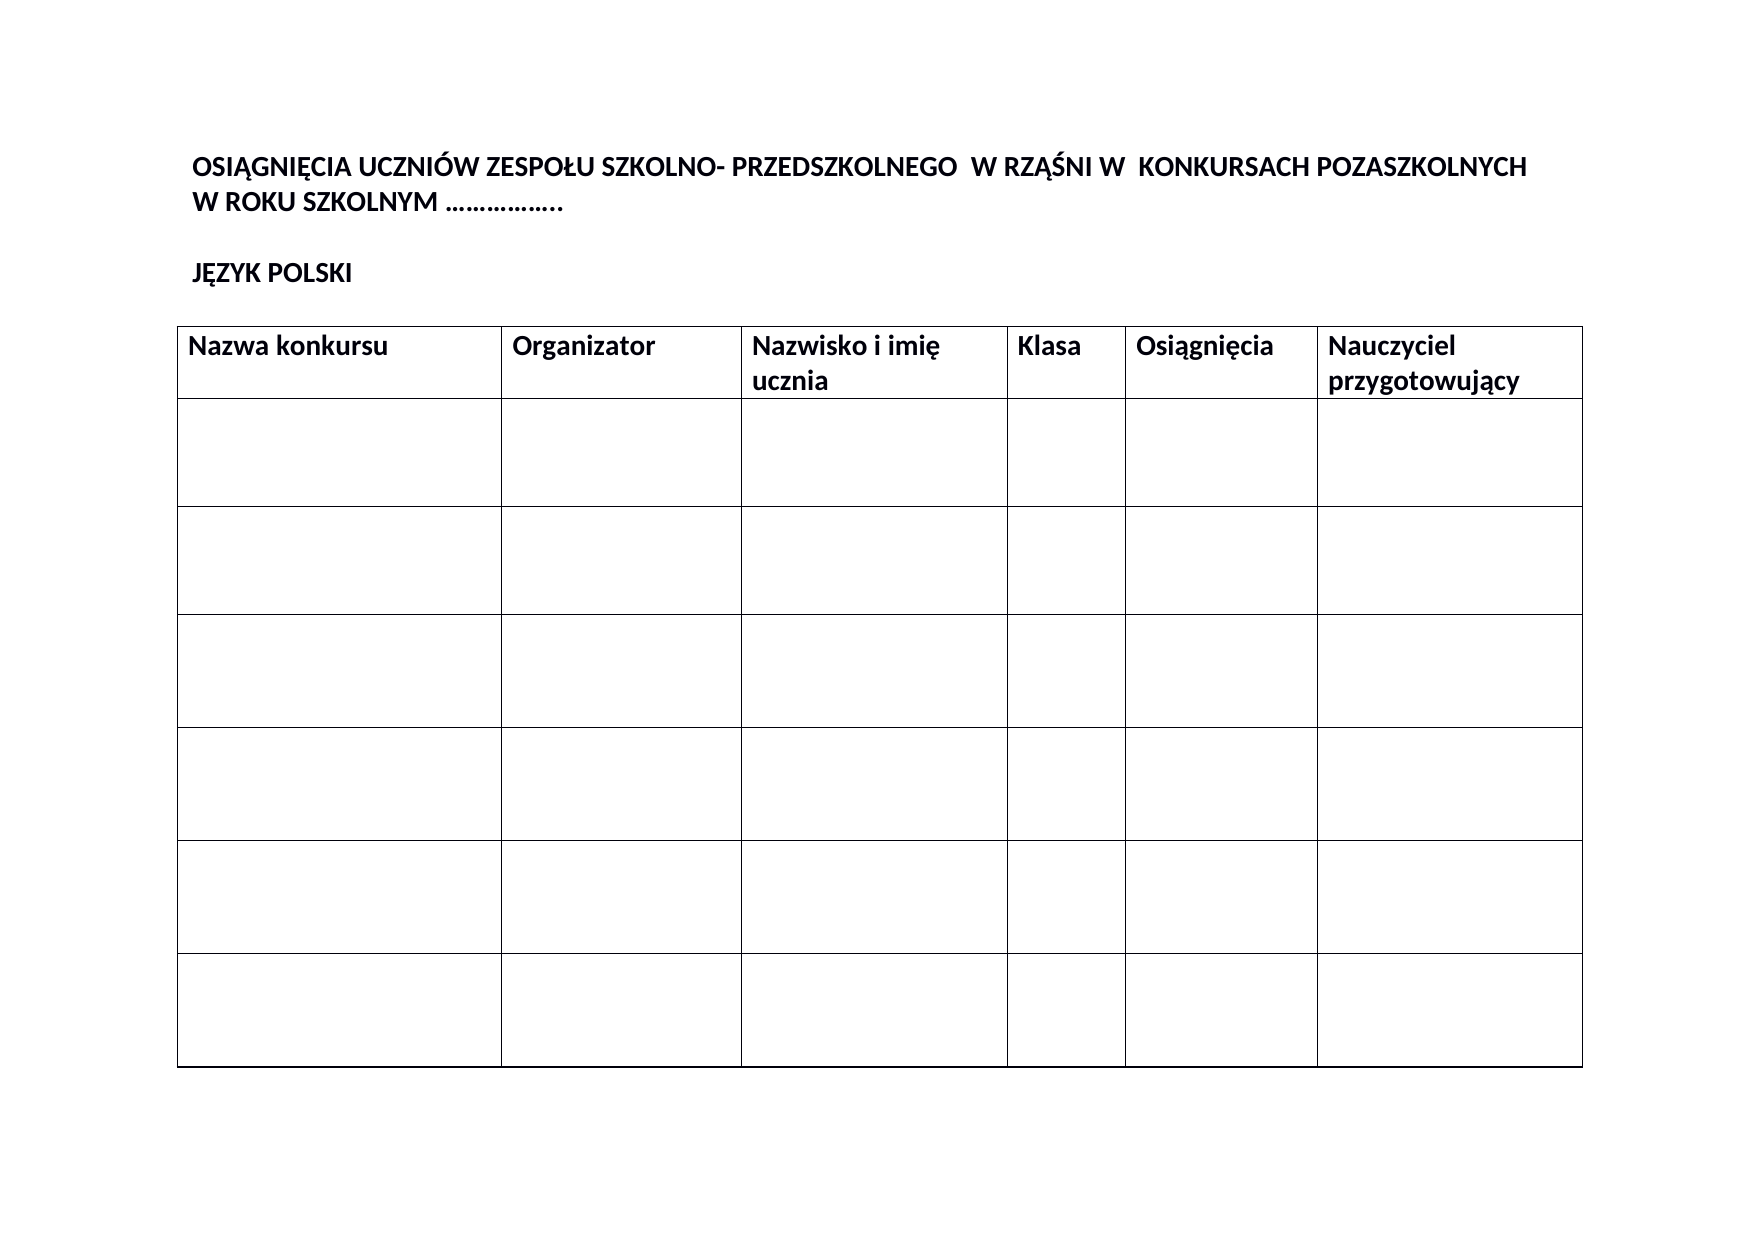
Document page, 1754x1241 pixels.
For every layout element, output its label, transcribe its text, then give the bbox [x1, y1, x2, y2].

table_cell [502, 954, 741, 1066]
table_header Organizator [502, 327, 741, 398]
table_cell [1318, 399, 1582, 506]
table_cell [178, 728, 501, 840]
table_cell [1318, 841, 1582, 953]
table_cell [1008, 507, 1125, 614]
table_cell [502, 507, 741, 614]
table_cell [1126, 954, 1317, 1066]
table_header Osiągnięcia [1126, 327, 1317, 398]
table_cell [502, 615, 741, 727]
table_cell [1126, 728, 1317, 840]
table_cell [1318, 728, 1582, 840]
table_cell [178, 615, 501, 727]
table_cell [1126, 615, 1317, 727]
table_cell [1318, 954, 1582, 1066]
table_cell [742, 728, 1007, 840]
text W ROKU SZKOLNYM …………….. [192, 183, 1606, 219]
table_cell [1008, 841, 1125, 953]
table_cell [178, 507, 501, 614]
table_cell [502, 399, 741, 506]
table_header Klasa [1008, 327, 1125, 398]
table_cell [742, 615, 1007, 727]
table_cell [178, 841, 501, 953]
table_cell [1126, 841, 1317, 953]
table_header Nauczyciel przygotowujący [1318, 327, 1582, 398]
table_cell [502, 728, 741, 840]
table_cell [1008, 728, 1125, 840]
table_cell [742, 507, 1007, 614]
table_cell [1318, 615, 1582, 727]
table_cell [1318, 507, 1582, 614]
table_cell [178, 399, 501, 506]
text OSIĄGNIĘCIA UCZNIÓW ZESPOŁU SZKOLNO- PRZEDSZKOLNEGO W RZĄŚNI W KONKURSACH POZASZKOLNYCH [192, 148, 1606, 183]
text JĘZYK POLSKI [192, 254, 1606, 290]
table_cell [1008, 615, 1125, 727]
table_cell [1008, 954, 1125, 1066]
table_cell [742, 399, 1007, 506]
table_cell [1126, 399, 1317, 506]
table_cell [742, 954, 1007, 1066]
table_cell [1008, 399, 1125, 506]
table_cell [1126, 507, 1317, 614]
table_header Nazwa konkursu [178, 327, 501, 398]
table_cell [178, 954, 501, 1066]
table_cell [742, 841, 1007, 953]
table_cell [502, 841, 741, 953]
table_header Nazwisko i imię ucznia [742, 327, 1007, 398]
